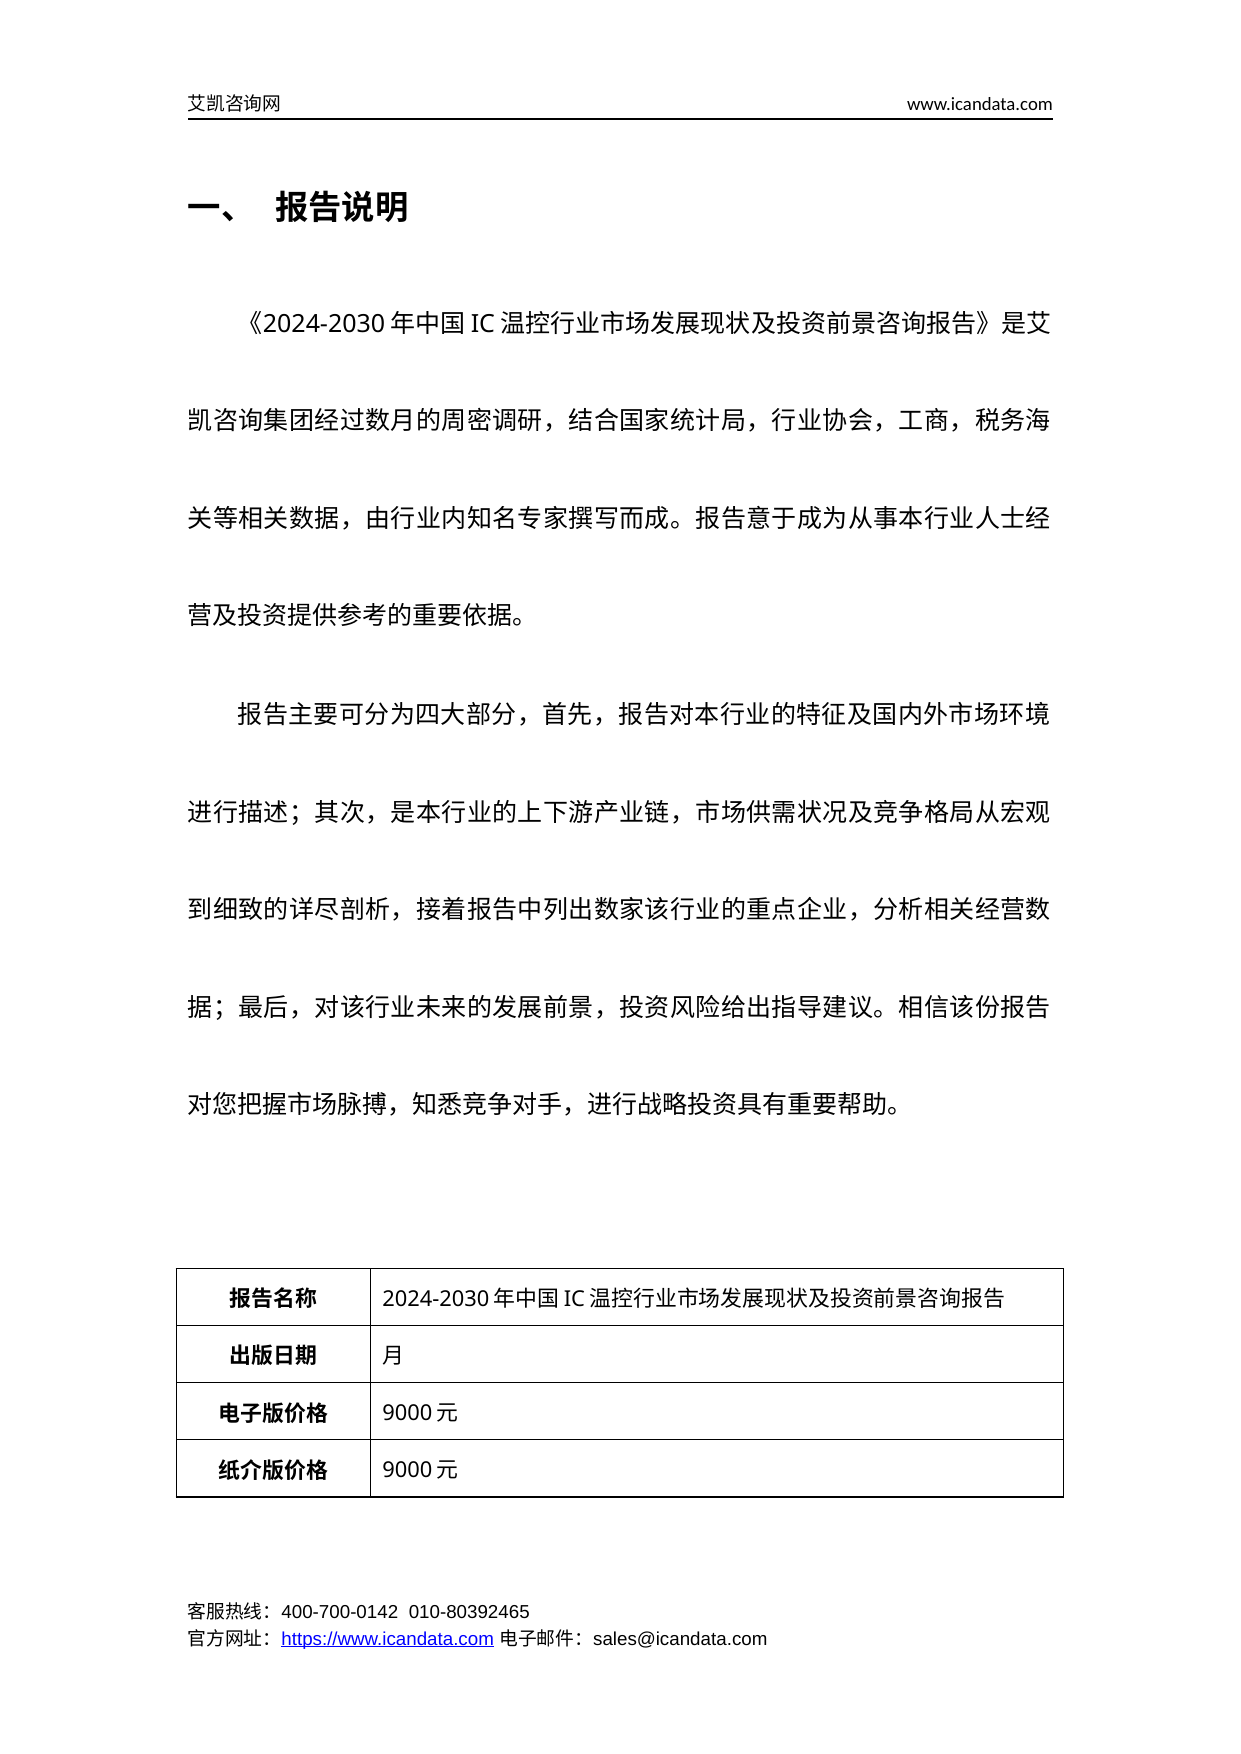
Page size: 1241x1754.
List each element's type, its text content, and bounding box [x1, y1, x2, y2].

table_cell 月 [371, 1326, 1063, 1382]
subtitle 报告说明 [187, 172, 1053, 237]
table_header 报告名称 [177, 1269, 370, 1325]
table_header 2024-2030年中国IC温控行业市场发展现状及投资前景咨询报告 [371, 1269, 1063, 1325]
table_cell 9000元 [371, 1440, 1063, 1496]
table_cell 电子版价格 [177, 1383, 370, 1439]
text 《2024-2030年中国IC温控行业市场发展现状及投资前景咨询报告》是艾凯咨询集团经过数月的周密调研，结合国家统计局，行业协会，工商，税务海关等相关数据，由行业内知名专家撰写而成。报告意于成为从事本行业人士经营及投资提供参考的重要依据。 [187, 289, 1053, 646]
table_cell 出版日期 [177, 1326, 370, 1382]
table_cell 纸介版价格 [177, 1440, 370, 1496]
table_cell 9000元 [371, 1383, 1063, 1439]
text 报告主要可分为四大部分，首先，报告对本行业的特征及国内外市场环境进行描述；其次，是本行业的上下游产业链，市场供需状况及竞争格局从宏观到细致的详尽剖析，接着报告中列出数家该行业的重点企业，分析相关经营数据；最后，对该行业未来的发展前景，投资风险给出指导建议。相信该份报告对您把握市场脉搏，知悉竞争对手，进行战略投资具有重要帮助。 [187, 681, 1053, 1136]
